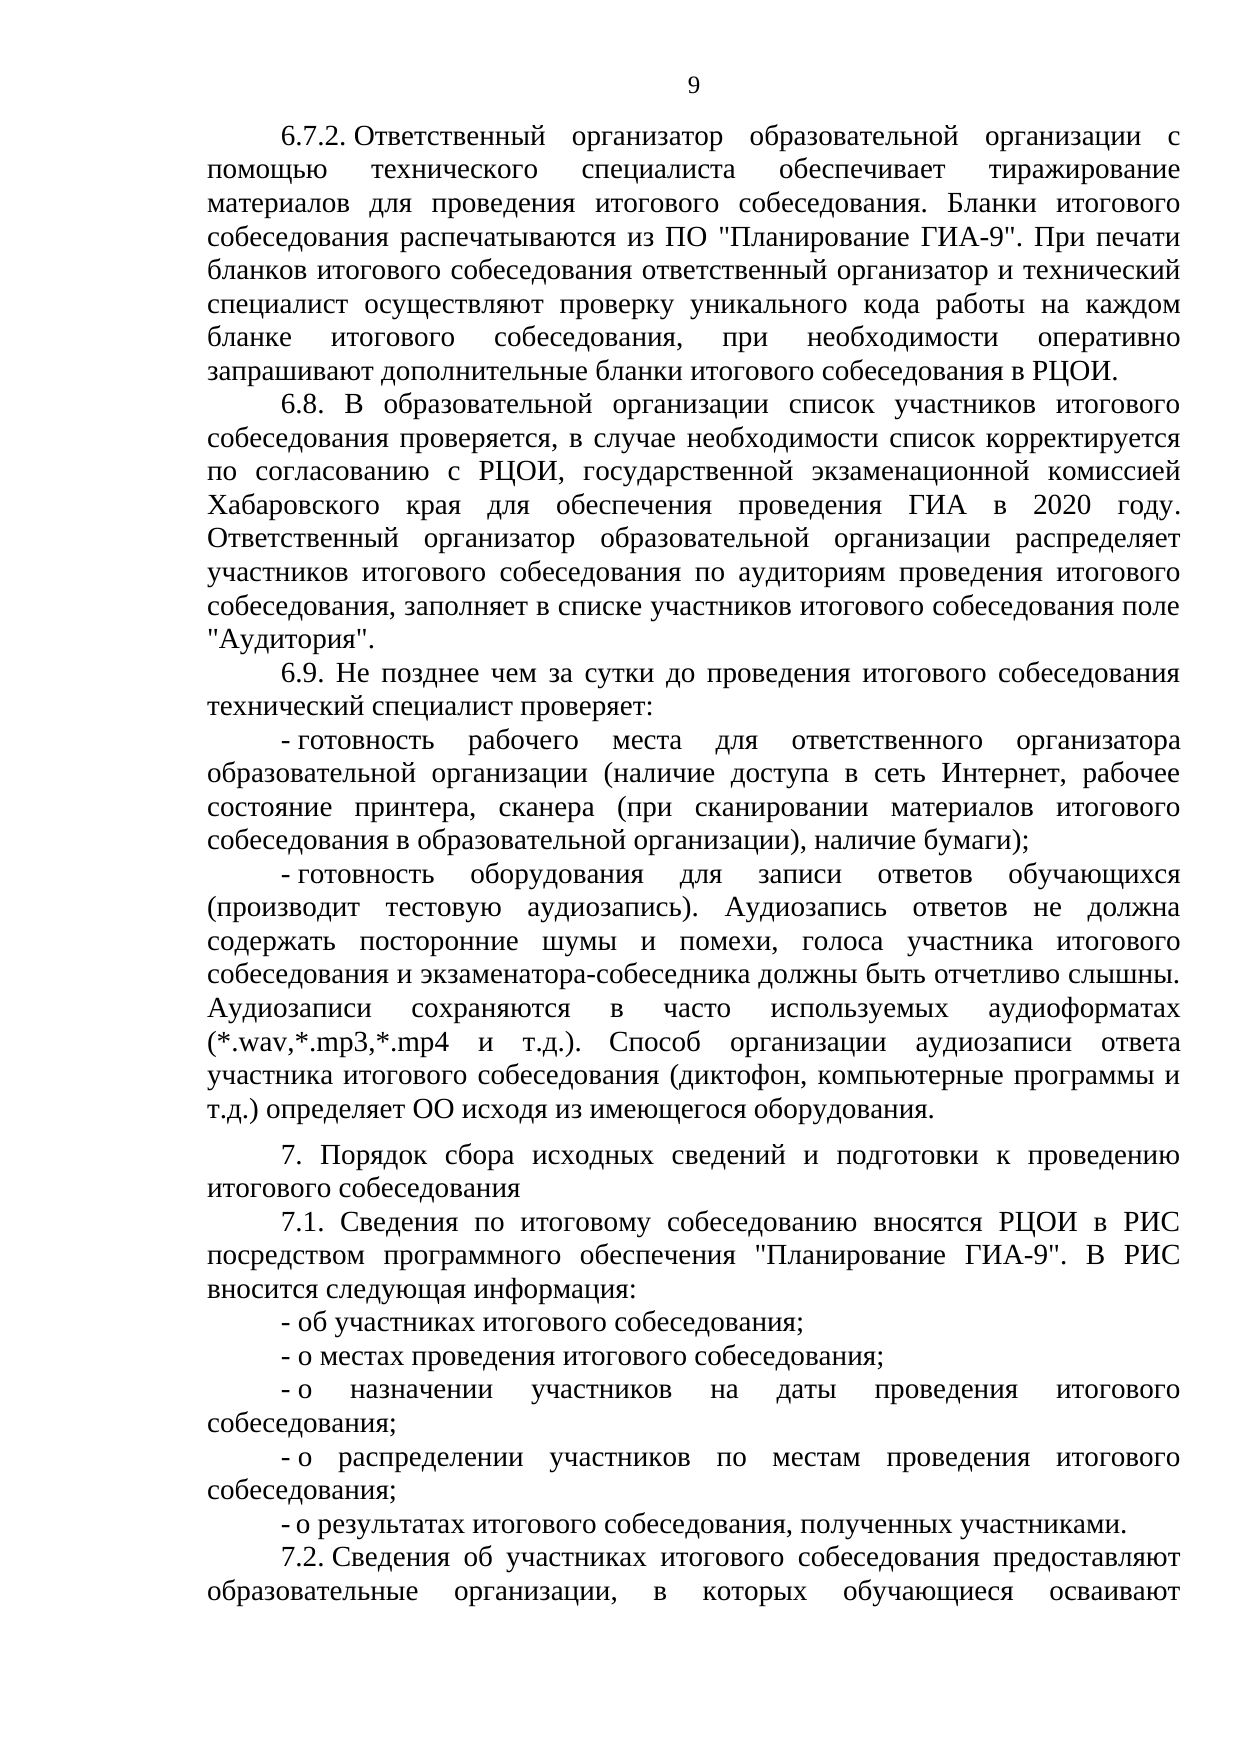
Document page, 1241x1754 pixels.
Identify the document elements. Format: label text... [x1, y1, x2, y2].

text - о местах проведения итогового собеседования; [207, 1338, 1181, 1372]
text - об участниках итогового собеседования; [207, 1304, 1181, 1338]
text - о распределении участников по местам проведения итогового собеседования; [207, 1439, 1181, 1506]
text - готовность рабочего места для ответственного организатора образовательной организации (наличие доступа в сеть Интернет, рабочее состояние принтера, сканера (при сканировании материалов итогового собеседования в образовательной организации), наличие бумаги); [207, 722, 1181, 856]
text 6.9. Не позднее чем за сутки до проведения итогового собеседования технический специалист проверяет: [207, 655, 1181, 722]
text 6.7.2. Ответственный организатор образовательной организации с помощью технического специалиста обеспечивает тиражирование материалов для проведения итогового собеседования. Бланки итогового собеседования распечатываются из ПО "Планирование ГИА-9". При печати бланков итогового собеседования ответственный организатор и технический специалист осуществляют проверку уникального кода работы на каждом бланке итогового собеседования, при необходимости оперативно запрашивают дополнительные бланки итогового собеседования в РЦОИ. [207, 118, 1181, 386]
text 6.8. В образовательной организации список участников итогового собеседования проверяется, в случае необходимости список корректируется по согласованию с РЦОИ, государственной экзаменационной комиссией Хабаровского края для обеспечения проведения ГИА в 2020 году. Ответственный организатор образовательной организации распределяет участников итогового собеседования по аудиториям проведения итогового собеседования, заполняет в списке участников итогового собеседования поле "Аудитория". [207, 386, 1181, 655]
text - готовность оборудования для записи ответов обучающихся (производит тестовую аудиозапись). Аудиозапись ответов не должна содержать посторонние шумы и помехи, голоса участника итогового собеседования и экзаменатора-собеседника должны быть отчетливо слышны. Аудиозаписи сохраняются в часто используемых аудиоформатах (*.wav,*.mp3,*.mp4 и т.д.). Способ организации аудиозаписи ответа участника итогового собеседования (диктофон, компьютерные программы и т.д.) определяет ОО исходя из имеющегося оборудования. [207, 856, 1181, 1124]
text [207, 1539, 1181, 1606]
text 7. Порядок сбора исходных сведений и подготовки к проведению итогового собеседования [207, 1137, 1181, 1204]
text - о результатах итогового собеседования, полученных участниками. [207, 1506, 1181, 1539]
text 7.1. Сведения по итоговому собеседованию вносятся РЦОИ в РИС посредством программного обеспечения "Планирование ГИА-9". В РИС вносится следующая информация: [207, 1204, 1181, 1304]
text - о назначении участников на даты проведения итогового собеседования; [207, 1372, 1181, 1439]
